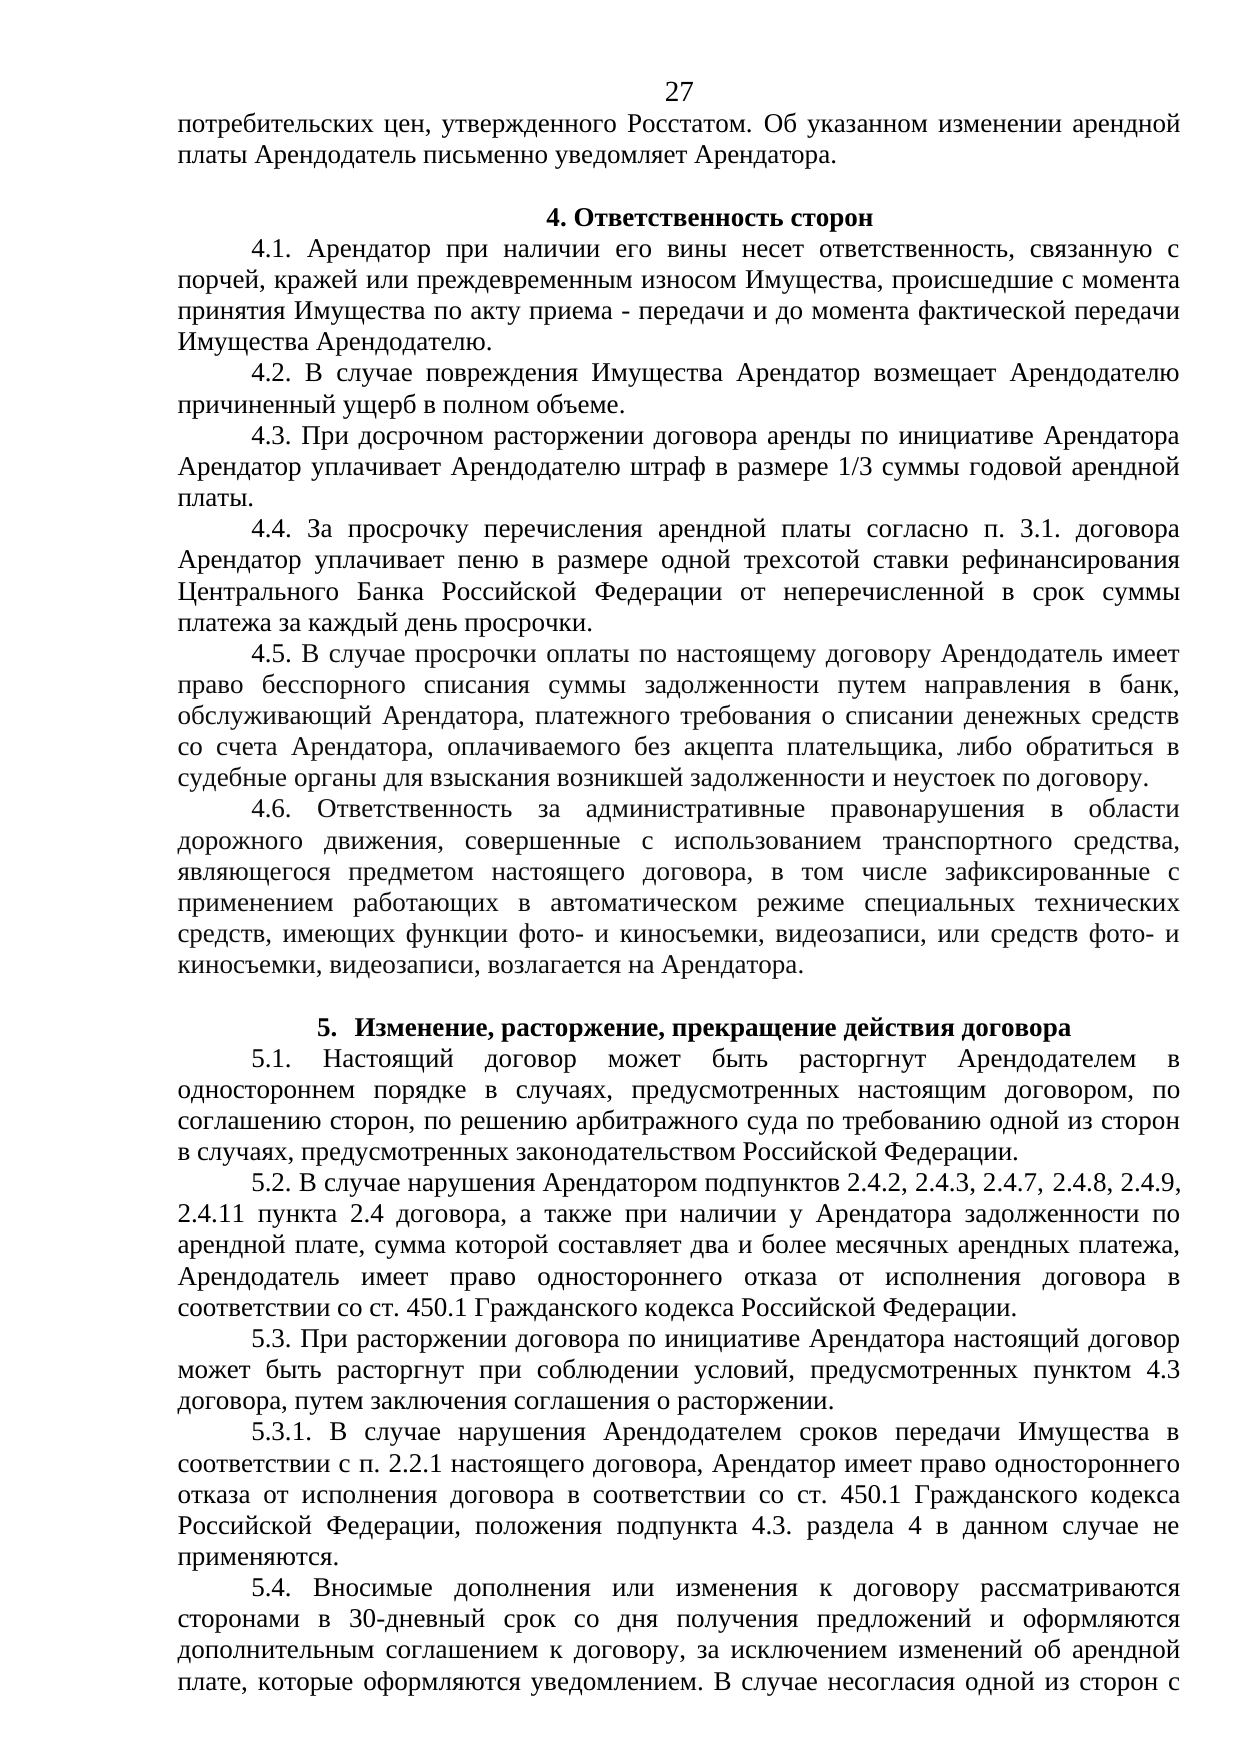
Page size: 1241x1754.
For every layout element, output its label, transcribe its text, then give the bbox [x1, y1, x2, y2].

text 5.3. При расторжении договора по инициативе Арендатора настоящий договор может быть расторгнут при соблюдении условий, предусмотренных пунктом 4.3 договора, путем заключения соглашения о расторжении. [177, 1322, 1181, 1416]
text 5.1. Настоящий договор может быть расторгнут Арендодателем в одностороннем порядке в случаях, предусмотренных настоящим договором, по соглашению сторон, по решению арбитражного суда по требованию одной из сторон в случаях, предусмотренных законодательством Российской Федерации. [177, 1042, 1181, 1166]
text 4.4. За просрочку перечисления арендной платы согласно п. 3.1. договора Арендатор уплачивает пеню в размере одной трехсотой ставки рефинансирования Центрального Банка Российской Федерации от неперечисленной в срок суммы платежа за каждый день просрочки. [177, 512, 1181, 637]
text 4.6. Ответственность за административные правонарушения в области дорожного движения, совершенные с использованием транспортного средства, являющегося предметом настоящего договора, в том числе зафиксированные с применением работающих в автоматическом режиме специальных технических средств, имеющих функции фото- и киносъемки, видеозаписи, или средств фото- и киносъемки, видеозаписи, возлагается на Арендатора. [177, 793, 1181, 979]
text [177, 1571, 1181, 1696]
text 4. Ответственность сторон [546, 201, 1181, 232]
text 4.3. При досрочном расторжении договора аренды по инициативе Арендатора Арендатор уплачивает Арендодателю штраф в размере 1/3 суммы годовой арендной платы. [177, 419, 1181, 512]
text 4.2. В случае повреждения Имущества Арендатор возмещает Арендодателю причиненный ущерб в полном объеме. [177, 357, 1181, 419]
text 4.5. В случае просрочки оплаты по настоящему договору Арендодатель имеет право бесспорного списания суммы задолженности путем направления в банк, обслуживающий Арендатора, платежного требования о списании денежных средств со счета Арендатора, оплачиваемого без акцепта плательщика, либо обратиться в судебные органы для взыскания возникшей задолженности и неустоек по договору. [177, 637, 1181, 793]
text 5.2. В случае нарушения Арендатором подпунктов 2.4.2, 2.4.3, 2.4.7, 2.4.8, 2.4.9, 2.4.11 пункта 2.4 договора, а также при наличии у Арендатора задолженности по арендной плате, сумма которой составляет два и более месячных арендных платежа, Арендодатель имеет право одностороннего отказа от исполнения договора в соответствии со ст. 450.1 Гражданского кодекса Российской Федерации. [177, 1166, 1181, 1322]
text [177, 107, 1181, 170]
text 5.3.1. В случае нарушения Арендодателем сроков передачи Имущества в соответствии с п. 2.2.1 настоящего договора, Арендатор имеет право одностороннего отказа от исполнения договора в соответствии со ст. 450.1 Гражданского кодекса Российской Федерации, положения подпункта 4.3. раздела 4 в данном случае не применяются. [177, 1416, 1181, 1571]
text 4.1. Арендатор при наличии его вины несет ответственность, связанную с порчей, кражей или преждевременным износом Имущества, происшедшие с момента принятия Имущества по акту приема - передачи и до момента фактической передачи Имущества Арендодателю. [177, 232, 1181, 357]
list Изменение, расторжение, прекращение действия договора [317, 1011, 1181, 1042]
